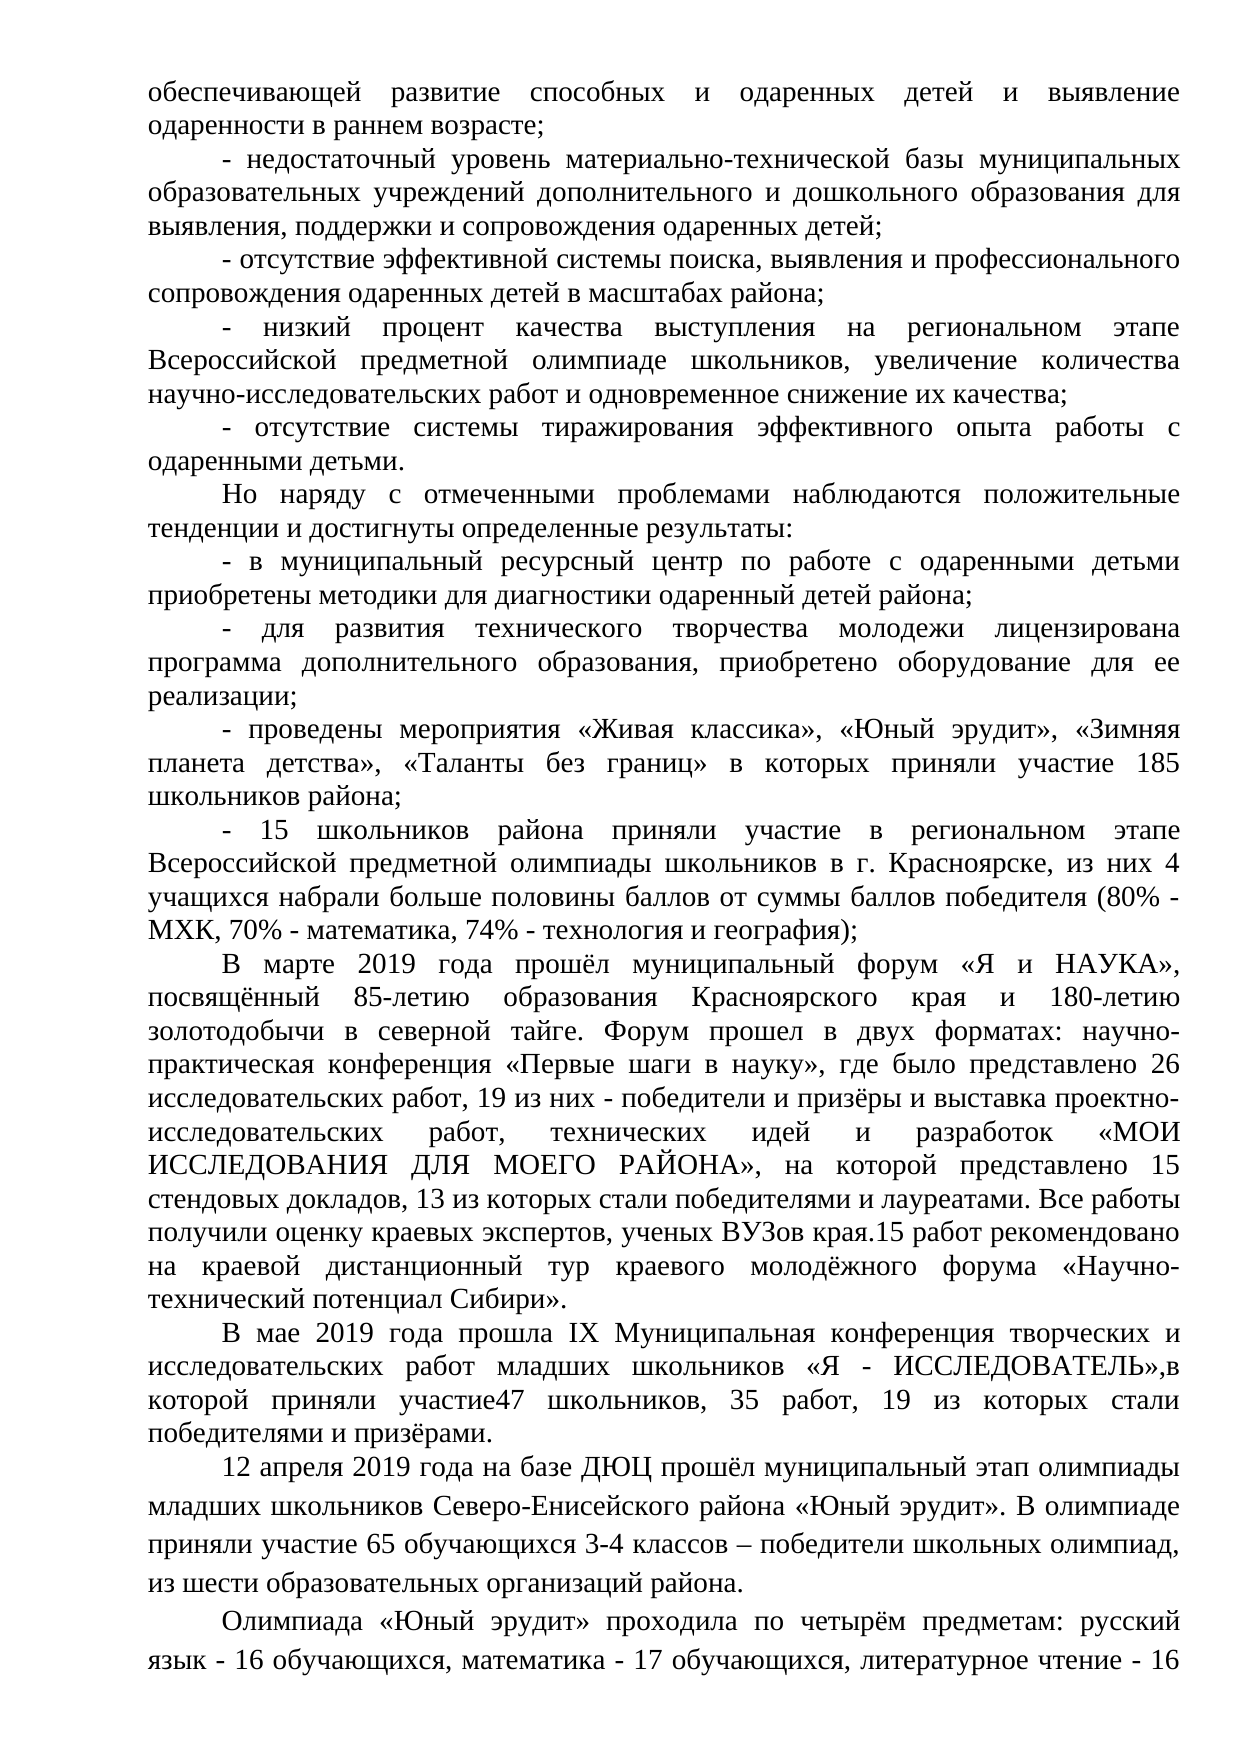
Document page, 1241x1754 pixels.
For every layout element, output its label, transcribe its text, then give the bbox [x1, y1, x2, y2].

text - проведены мероприятия «Живая классика», «Юный эрудит», «Зимняя планета детства», «Таланты без границ» в которых приняли участие 185 школьников района; [148, 711, 1181, 812]
text В мае 2019 года прошла IХ Муниципальная конференция творческих и исследовательских работ младших школьников «Я - ИССЛЕДОВАТЕЛЬ»,в которой приняли участие47 школьников, 35 работ, 19 из которых стали победителями и призёрами. [148, 1315, 1181, 1449]
text 12 апреля 2019 года на базе ДЮЦ прошёл муниципальный этап олимпиады младших школьников Северо-Енисейского района «Юный эрудит». В олимпиаде приняли участие 65 обучающихся 3-4 классов – победители школьных олимпиад, из шести образовательных организаций района. [148, 1449, 1181, 1598]
text - отсутствие системы тиражирования эффективного опыта работы с одаренными детьми. [148, 409, 1181, 476]
text Но наряду с отмеченными проблемами наблюдаются положительные тенденции и достигнуты определенные результаты: [148, 476, 1181, 543]
text - в муниципальный ресурсный центр по работе с одаренными детьми приобретены методики для диагностики одаренный детей района; [148, 543, 1181, 611]
text - отсутствие эффективной системы поиска, выявления и профессионального сопровождения одаренных детей в масштабах района; [148, 242, 1181, 309]
text - низкий процент качества выступления на региональном этапе Всероссийской предметной олимпиаде школьников, увеличение количества научно-исследовательских работ и одновременное снижение их качества; [148, 309, 1181, 409]
text - 15 школьников района приняли участие в региональном этапе Всероссийской предметной олимпиады школьников в г. Красноярске, из них 4 учащихся набрали больше половины баллов от суммы баллов победителя (80% - МХК, 70% - математика, 74% - технология и география); [148, 812, 1181, 946]
text - недостаточный уровень материально-технической базы муниципальных образовательных учреждений дополнительного и дошкольного образования для выявления, поддержки и сопровождения одаренных детей; [148, 141, 1181, 242]
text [148, 1603, 1181, 1675]
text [148, 74, 1181, 141]
text - для развития технического творчества молодежи лицензирована программа дополнительного образования, приобретено оборудование для ее реализации; [148, 611, 1181, 711]
text В марте 2019 года прошёл муниципальный форум «Я и НАУКА», посвящённый 85-летию образования Красноярского края и 180-летию золотодобычи в северной тайге. Форум прошел в двух форматах: научно-практическая конференция «Первые шаги в науку», где было представлено 26 исследовательских работ, 19 из них - победители и призёры и выставка проектно-исследовательских работ, технических идей и разработок «МОИ ИССЛЕДОВАНИЯ ДЛЯ МОЕГО РАЙОНА», на которой представлено 15 стендовых докладов, 13 из которых стали победителями и лауреатами. Все работы получили оценку краевых экспертов, ученых ВУЗов края.15 работ рекомендовано на краевой дистанционный тур краевого молодёжного форума «Научно-технический потенциал Сибири». [148, 946, 1181, 1315]
